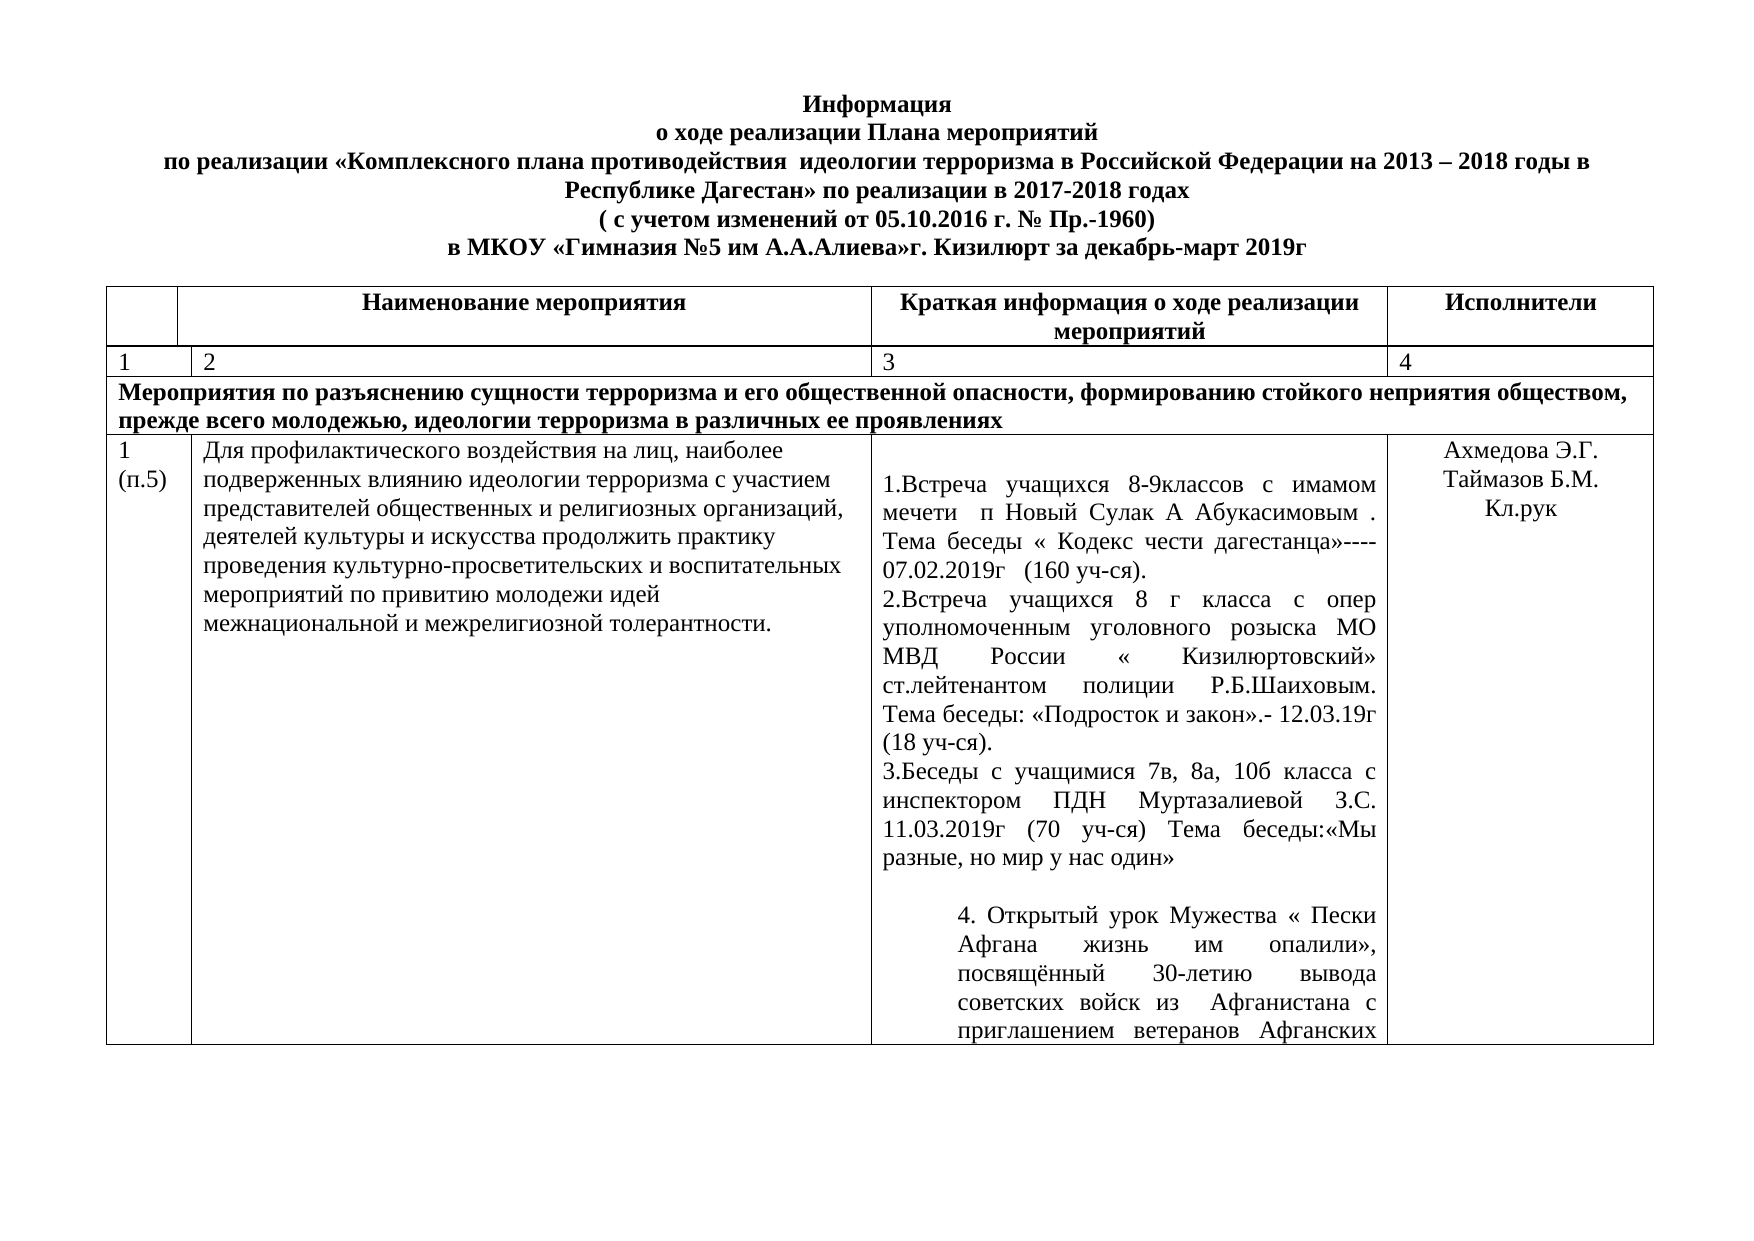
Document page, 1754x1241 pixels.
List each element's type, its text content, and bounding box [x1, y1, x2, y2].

text о ходе реализации Плана мероприятий [118, 117, 1636, 146]
table_cell 1 (п.5) [107, 435, 191, 1044]
table_header 1 [107, 347, 191, 376]
table_header 3 [872, 347, 1387, 376]
table_header [107, 287, 177, 345]
table_cell Мероприятия по разъяснению сущности терроризма и его общественной опасности, формированию стойкого неприятия обществом, прежде всего молодежью, идеологии терроризма в различных ее проявлениях [107, 377, 1653, 434]
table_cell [192, 435, 871, 1044]
text Информация [118, 89, 1636, 117]
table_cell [872, 435, 1387, 1044]
text в МКОУ «Гимназия №5 им А.А.Алиева»г. Кизилюрт за декабрь-март 2019г [118, 232, 1636, 261]
table_header Наименование мероприятия [178, 287, 871, 345]
table_header 4 [1388, 347, 1653, 376]
text ( с учетом изменений от 05.10.2016 г. № Пр.-1960) [118, 204, 1636, 232]
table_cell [1388, 435, 1653, 1044]
table_header Краткая информация о ходе реализации мероприятий [872, 287, 1387, 345]
table_header Исполнители [1388, 287, 1653, 345]
text по реализации «Комплексного плана противодействия идеологии терроризма в Российской Федерации на 2013 – 2018 годы в Республике Дагестан» по реализации в 2017-2018 годах [118, 146, 1636, 204]
table_header 2 [192, 347, 871, 376]
